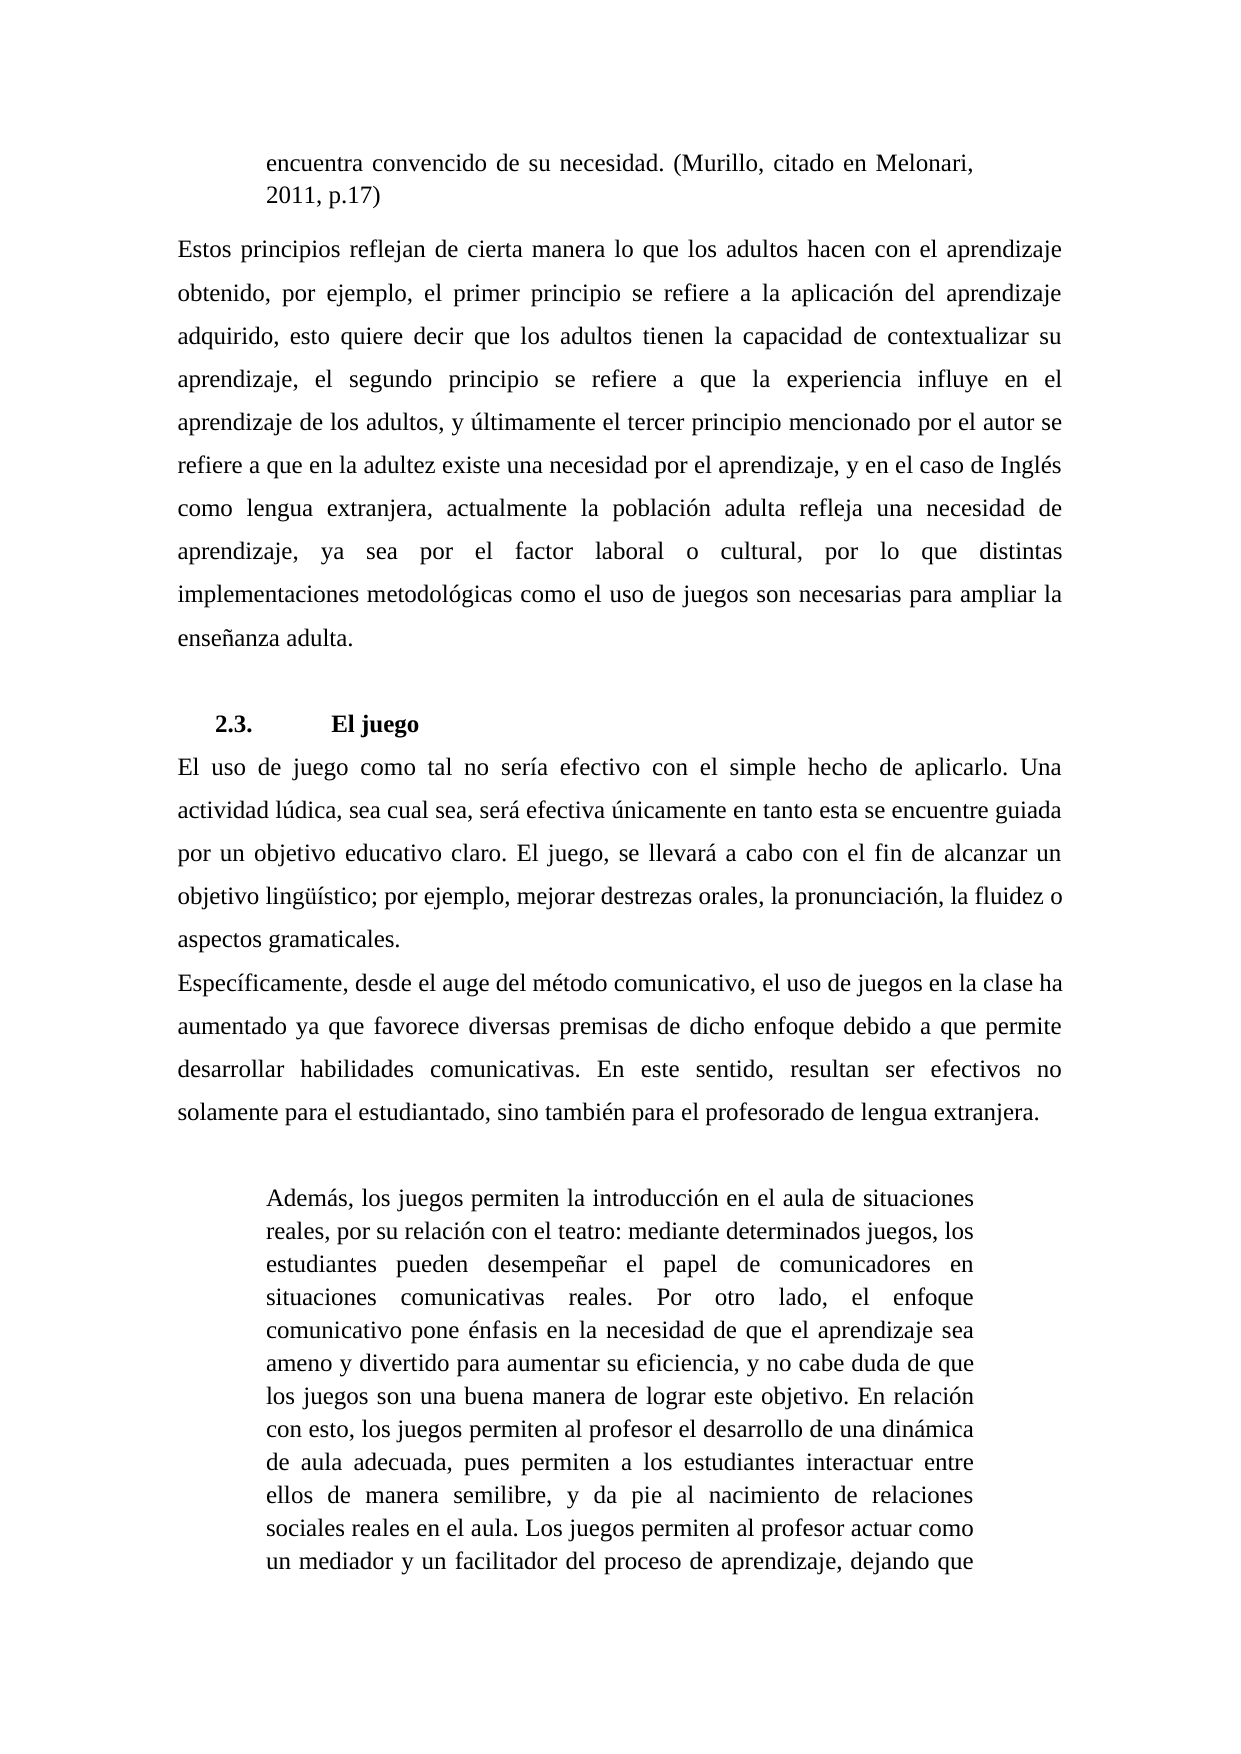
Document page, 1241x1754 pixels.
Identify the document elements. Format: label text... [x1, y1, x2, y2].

text Específicamente, desde el auge del método comunicativo, el uso de juegos en la clase ha aumentado ya que favorece diversas premisas de dicho enfoque debido a que permite desarrollar habilidades comunicativas. En este sentido, resultan ser efectivos no solamente para el estudiantado, sino también para el profesorado de lengua extranjera. [177, 968, 1063, 1126]
text El uso de juego como tal no sería efectivo con el simple hecho de aplicarlo. Una actividad lúdica, sea cual sea, será efectiva únicamente en tanto esta se encuentre guiada por un objetivo educativo claro. El juego, se llevará a cabo con el fin de alcanzar un objetivo lingüístico; por ejemplo, mejorar destrezas orales, la pronunciación, la fluidez o aspectos gramaticales. [177, 752, 1063, 953]
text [266, 1183, 974, 1575]
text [266, 148, 974, 209]
list El juego [215, 709, 1063, 738]
text Estos principios reflejan de cierta manera lo que los adultos hacen con el aprendizaje obtenido, por ejemplo, el primer principio se refiere a la aplicación del aprendizaje adquirido, esto quiere decir que los adultos tienen la capacidad de contextualizar su aprendizaje, el segundo principio se refiere a que la experiencia influye en el aprendizaje de los adultos, y últimamente el tercer principio mencionado por el autor se refiere a que en la adultez existe una necesidad por el aprendizaje, y en el caso de Inglés como lengua extranjera, actualmente la población adulta refleja una necesidad de aprendizaje, ya sea por el factor laboral o cultural, por lo que distintas implementaciones metodológicas como el uso de juegos son necesarias para ampliar la enseñanza adulta. [177, 234, 1063, 651]
